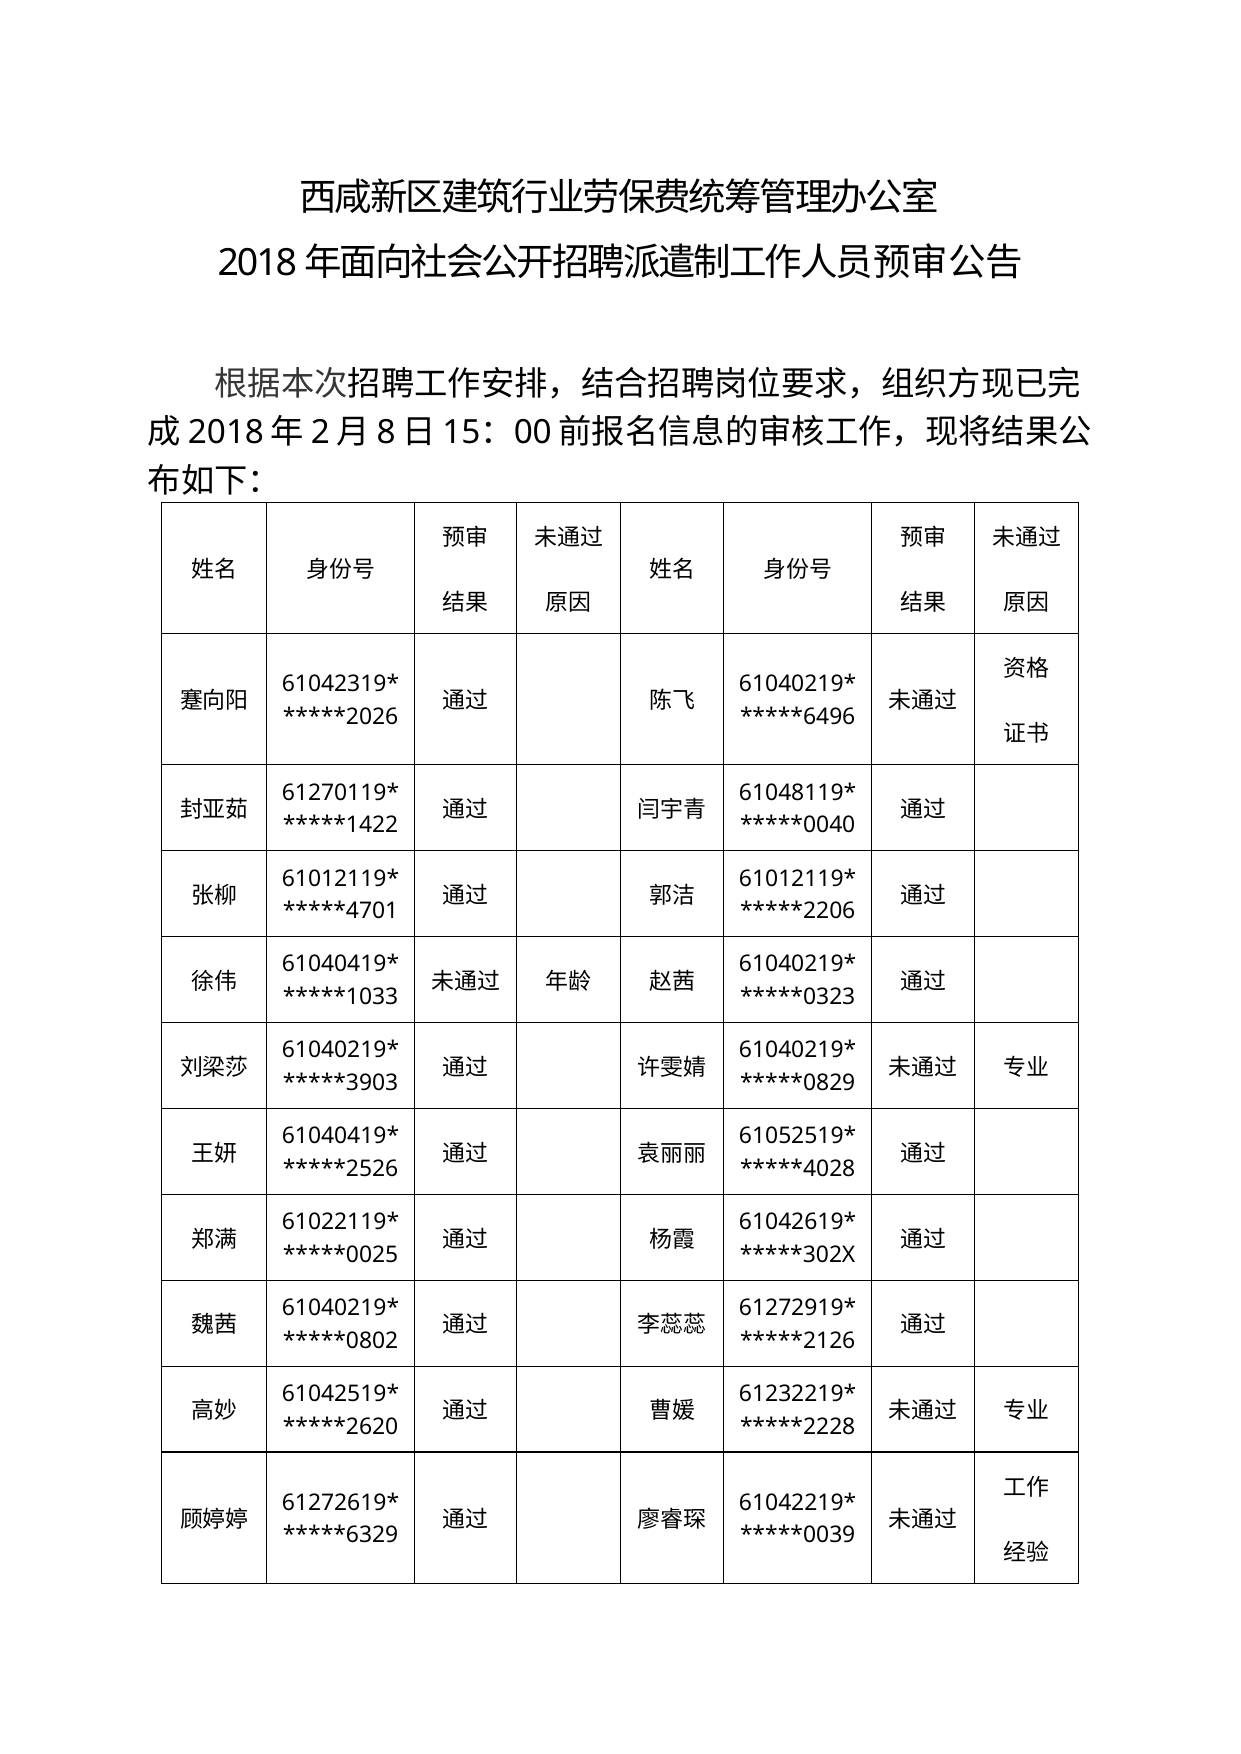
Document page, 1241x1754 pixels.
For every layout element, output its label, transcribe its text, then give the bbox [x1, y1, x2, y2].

table_cell 61270119******1422 [267, 765, 414, 850]
table_cell 李蕊蕊 [621, 1281, 723, 1366]
table_cell 61040219******6496 [724, 634, 871, 764]
table_cell 资格 证书 [975, 634, 1078, 764]
table_header 身份号 [724, 503, 871, 633]
table_cell 61012119******4701 [267, 851, 414, 936]
table_cell 赵茜 [621, 937, 723, 1022]
table_cell [517, 1281, 620, 1366]
table_cell [517, 765, 620, 850]
table_cell 61040219******0829 [724, 1023, 871, 1108]
table_cell 通过 [415, 634, 516, 764]
table_cell 61040219******0323 [724, 937, 871, 1022]
table_cell 曹媛 [621, 1367, 723, 1451]
text 2018年面向社会公开招聘派遣制工作人员预审公告 [148, 227, 1092, 292]
table_cell [517, 851, 620, 936]
table_header 预审 结果 [415, 503, 516, 633]
table_cell 杨霞 [621, 1195, 723, 1279]
table_cell 高妙 [162, 1367, 266, 1451]
table_cell 王妍 [162, 1109, 266, 1194]
table_cell 61040419******1033 [267, 937, 414, 1022]
table_cell [975, 1281, 1078, 1366]
table_cell 年龄 [517, 937, 620, 1022]
table_cell 61272919******2126 [724, 1281, 871, 1366]
table_cell 通过 [415, 765, 516, 850]
table_cell 通过 [872, 1109, 974, 1194]
table_cell 通过 [872, 765, 974, 850]
table_cell 郑满 [162, 1195, 266, 1279]
table_cell 郭洁 [621, 851, 723, 936]
table_cell 未通过 [872, 1023, 974, 1108]
table_cell 闫宇青 [621, 765, 723, 850]
table_cell 61042519******2620 [267, 1367, 414, 1451]
table_cell 工作 经验 [975, 1453, 1078, 1582]
table_cell [517, 1109, 620, 1194]
table_cell 徐伟 [162, 937, 266, 1022]
table_cell [517, 634, 620, 764]
table_cell 陈飞 [621, 634, 723, 764]
table_cell 袁丽丽 [621, 1109, 723, 1194]
table_header 预审 结果 [872, 503, 974, 633]
table_cell 61022119******0025 [267, 1195, 414, 1279]
table_cell [975, 937, 1078, 1022]
table_cell 61048119******0040 [724, 765, 871, 850]
table_cell 61040219******3903 [267, 1023, 414, 1108]
table_cell 通过 [415, 1367, 516, 1451]
table_cell [975, 1195, 1078, 1279]
text 西咸新区建筑行业劳保费统筹管理办公室 [148, 162, 1092, 227]
table_cell 顾婷婷 [162, 1453, 266, 1582]
table_cell 61042319******2026 [267, 634, 414, 764]
table_cell 通过 [415, 1453, 516, 1582]
text 根据本次招聘工作安排，结合招聘岗位要求，组织方现已完成2018年2月8日15：00前报名信息的审核工作，现将结果公布如下： [148, 357, 1092, 502]
table_cell 通过 [872, 1281, 974, 1366]
table_cell 61042219******0039 [724, 1453, 871, 1582]
table_cell 通过 [415, 1281, 516, 1366]
table_header 姓名 [621, 503, 723, 633]
table_header 未通过原因 [517, 503, 620, 633]
table_cell 许雯婧 [621, 1023, 723, 1108]
table_cell 未通过 [872, 1453, 974, 1582]
table_cell 61272619******6329 [267, 1453, 414, 1582]
table_cell [975, 851, 1078, 936]
table_cell 未通过 [872, 634, 974, 764]
table_cell 通过 [415, 1195, 516, 1279]
table_cell 61042619******302X [724, 1195, 871, 1279]
table_cell 通过 [872, 1195, 974, 1279]
table_cell 61012119******2206 [724, 851, 871, 936]
table_cell 刘梁莎 [162, 1023, 266, 1108]
table_cell 通过 [415, 1109, 516, 1194]
table_cell 61232219******2228 [724, 1367, 871, 1451]
table_cell 魏茜 [162, 1281, 266, 1366]
table_cell [517, 1453, 620, 1582]
table_cell 61040219******0802 [267, 1281, 414, 1366]
table_header 姓名 [162, 503, 266, 633]
table_cell 蹇向阳 [162, 634, 266, 764]
table_cell 未通过 [415, 937, 516, 1022]
table_cell 通过 [872, 937, 974, 1022]
table_cell [517, 1023, 620, 1108]
table_cell 通过 [415, 1023, 516, 1108]
table_cell 未通过 [872, 1367, 974, 1451]
table_cell [517, 1367, 620, 1451]
table_header 未通过 原因 [975, 503, 1078, 633]
table_cell [517, 1195, 620, 1279]
table_cell 通过 [415, 851, 516, 936]
table_cell [975, 1109, 1078, 1194]
table_cell 61052519******4028 [724, 1109, 871, 1194]
table_cell 专业 [975, 1023, 1078, 1108]
table_cell 专业 [975, 1367, 1078, 1451]
table_cell 通过 [872, 851, 974, 936]
table_cell [975, 765, 1078, 850]
table_cell 廖睿琛 [621, 1453, 723, 1582]
table_cell 封亚茹 [162, 765, 266, 850]
table_header 身份号 [267, 503, 414, 633]
table_cell 61040419******2526 [267, 1109, 414, 1194]
table_cell 张柳 [162, 851, 266, 936]
